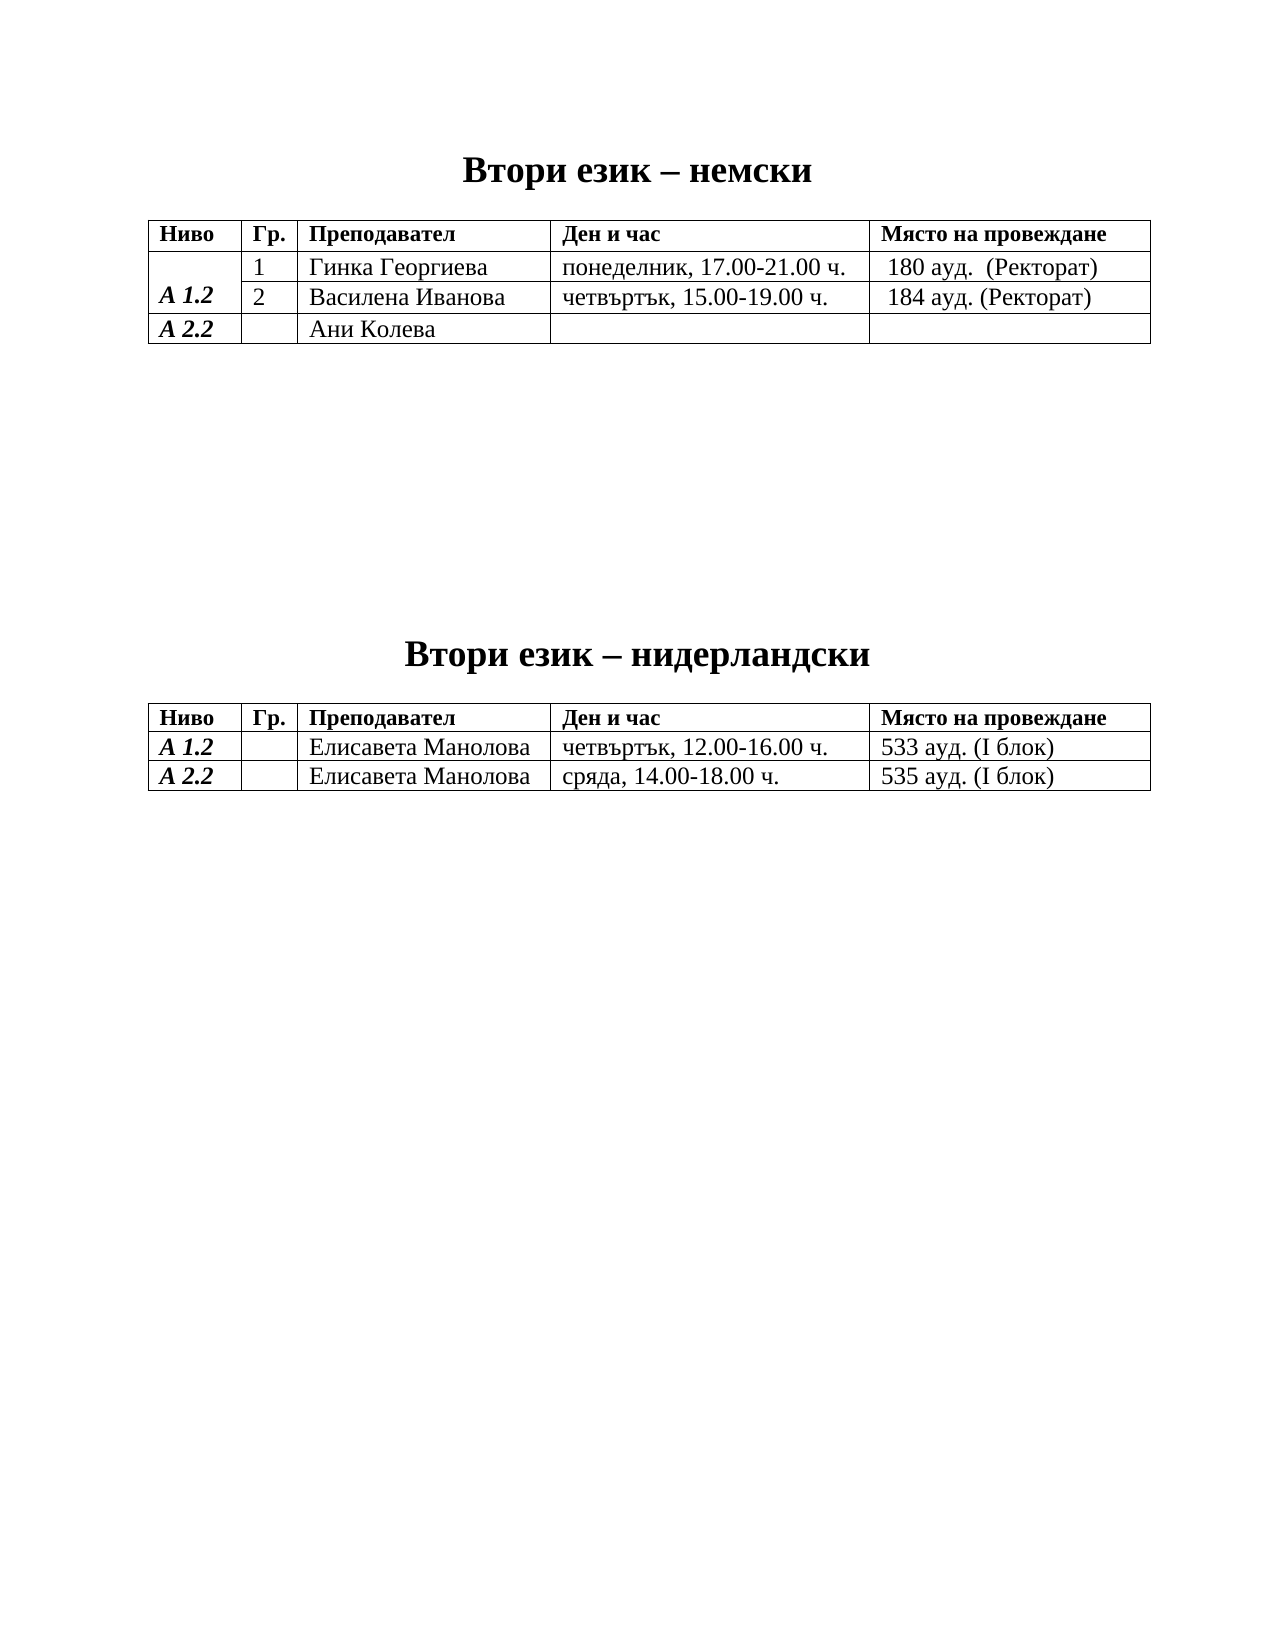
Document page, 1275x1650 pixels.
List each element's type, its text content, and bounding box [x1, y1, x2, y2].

table_cell [870, 314, 1150, 343]
table_header Ден и час [551, 704, 869, 731]
table_cell 2 [242, 282, 297, 313]
table_cell А 1.2 [149, 732, 241, 760]
table_header Гр. [242, 704, 297, 731]
text Втори език – нидерландски [148, 631, 1127, 674]
table_cell Василена Иванова [298, 282, 550, 313]
text Втори език – немски [148, 148, 1127, 191]
table_cell [551, 314, 869, 343]
table_header Гр. [242, 221, 297, 251]
table_header Преподавател [298, 221, 550, 251]
table_cell [242, 314, 297, 343]
table_cell Ани Колева [298, 314, 550, 343]
table_cell Елисавета Манолова [298, 732, 550, 760]
table_header Преподавател [298, 704, 550, 731]
table_header Място на провеждане [870, 221, 1150, 251]
table_cell А 1.2 [149, 252, 241, 313]
table_cell сряда, 14.00-18.00 ч. [551, 761, 869, 790]
table_cell 535 ауд. (I блок) [870, 761, 1150, 790]
table_cell 533 ауд. (I блок) [870, 732, 1150, 760]
table_cell четвъртък, 12.00-16.00 ч. [551, 732, 869, 760]
table_cell четвъртък, 15.00-19.00 ч. [551, 282, 869, 313]
table_cell А 2.2 [149, 314, 241, 343]
table_cell [242, 732, 297, 760]
table_cell 180 ауд. (Ректорат) [870, 252, 1150, 281]
table_header Ниво [149, 221, 241, 251]
table_cell 184 ауд. (Ректорат) [870, 282, 1150, 313]
table_cell [242, 761, 297, 790]
table_cell А 2.2 [149, 761, 241, 790]
table_header Място на провеждане [870, 704, 1150, 731]
table_cell 1 [242, 252, 297, 281]
table_header Ниво [149, 704, 241, 731]
table_cell Елисавета Манолова [298, 761, 550, 790]
table_cell понеделник, 17.00-21.00 ч. [551, 252, 869, 281]
table_cell Гинка Георгиева [298, 252, 550, 281]
table_header Ден и час [551, 221, 869, 251]
